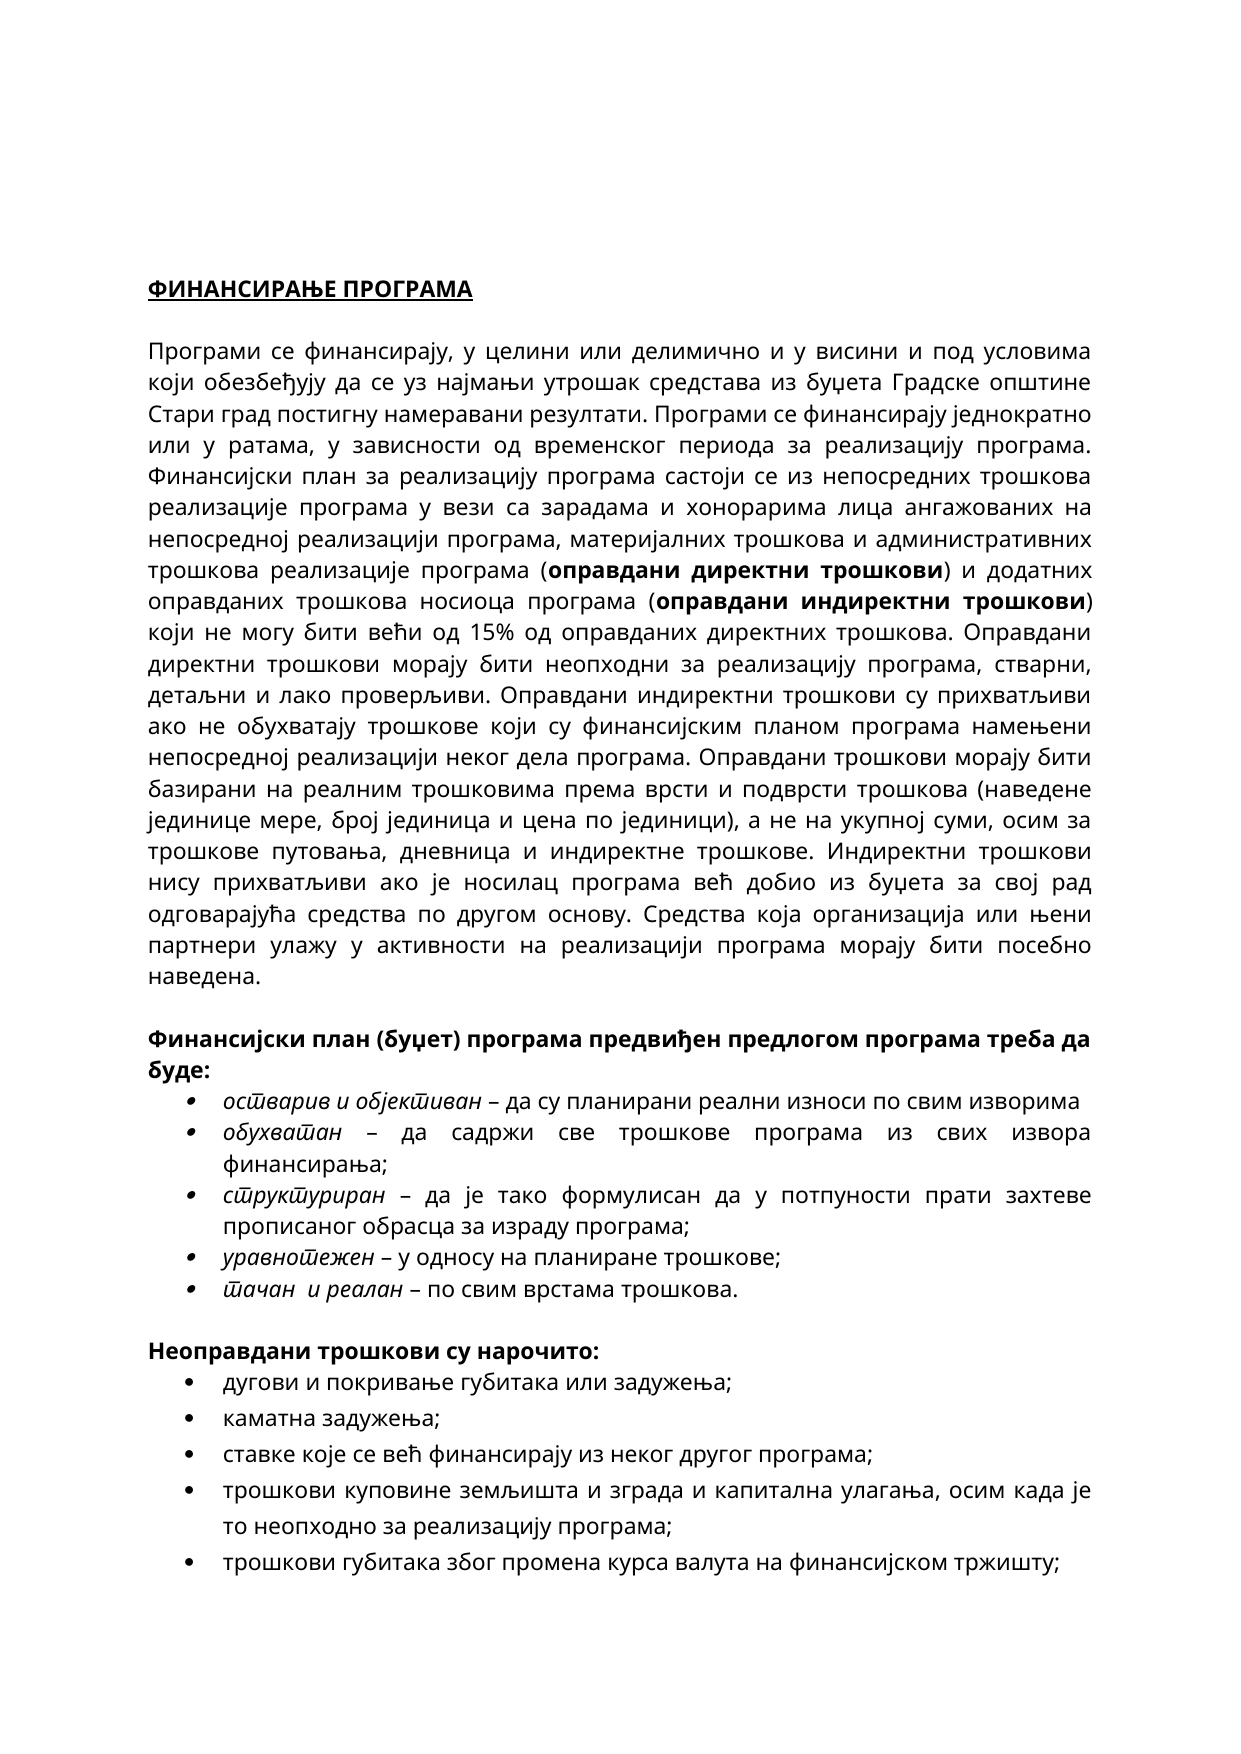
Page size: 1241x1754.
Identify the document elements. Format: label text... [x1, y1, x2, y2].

list ставке које се већ финансирају из неког другог програма; [185, 1438, 1093, 1469]
text Неоправдани трошкови су нарочито: [148, 1335, 1093, 1366]
text ФИНАНСИРАЊЕ ПРОГРАМА [148, 273, 1093, 304]
list уравнотежен – у односу на планиране трошкове; [185, 1241, 1093, 1273]
list трошкови куповине земљишта и зграда и капитална улагања, осим када је то неопходно за реализацију програма; [185, 1474, 1093, 1541]
text Финансијски план (буџет) програма предвиђен предлогом програма треба да буде: [148, 1023, 1093, 1085]
list тачан и реалан – по свим врстама трошкова. [185, 1273, 1093, 1304]
list остварив и објективан – да су планирани реални износи по свим изворима [185, 1085, 1093, 1116]
list каматна задужења; [185, 1402, 1093, 1433]
list трошкови губитака због промена курса валута на финансијском тржишту; [185, 1546, 1093, 1577]
list дугови и покривање губитака или задужења; [185, 1366, 1093, 1398]
text Програми се финансирају, у целини или делимично и у висини и под условима који обезбеђују да се уз најмањи утрошак средстава из буџета Градске општине Стари град постигну намеравани резултати. Програми се финансирају једнократно или у ратама, у зависности од временског периода за реализацију програма. Финансијски план за реализацију програма састоји се из непосредних трошкова реализације програма у вези са зарадама и хонорарима лица ангажованих на непосредној реализацији програма, материјалних трошкова и административних трошкова реализације програма (оправдани директни трошкови) и додатних оправданих трошкова носиоца програма (оправдани индиректни трошкови) који не могу бити већи од 15% од оправданих директних трошкова. Оправдани директни трошкови морају бити неопходни за реализацију програма, стварни, детаљни и лако проверљиви. Оправдани индиректни трошкови су прихватљиви ако не обухватају трошкове који су финансијским планом програма намењени непосредној реализацији неког дела програма. Оправдани трошкови морају бити базирани на реалним трошковима према врсти и подврсти трошкова (наведене јединице мере, број јединица и цена по јединици), а не на укупној суми, осим за трошкове путовања, дневница и индиректне трошкове. Индиректни трошкови нису прихватљиви ако је носилац програма већ добио из буџета за свој рад одговарајућа средства по другом основу. Средства која организација или њени партнери улажу у активности на реализацији програма морају бити посебно наведена. [148, 335, 1093, 991]
list структуриран – да је тако формулисан да у потпуности прати захтеве прописаног обрасца за израду програма; [185, 1179, 1093, 1241]
list обухватан – да садржи све трошкове програма из свих извора финансирања; [185, 1116, 1093, 1179]
